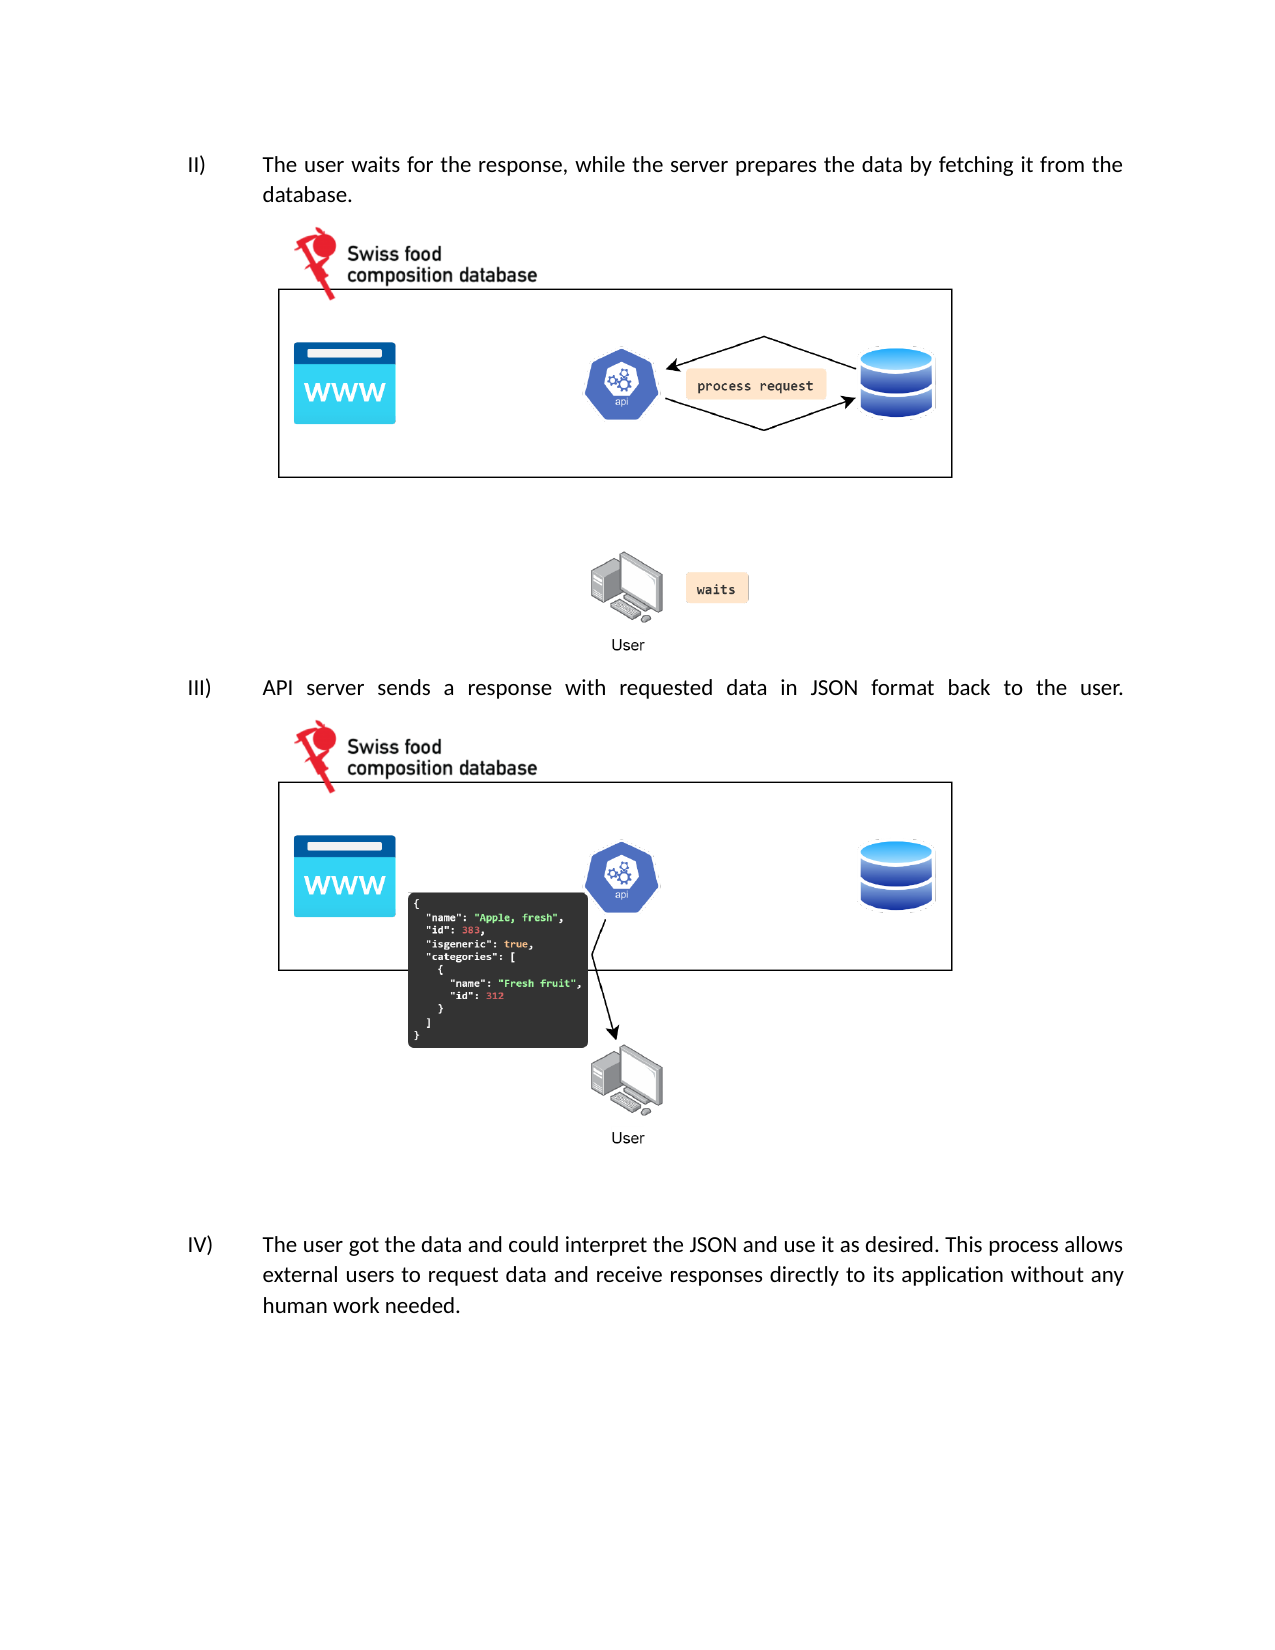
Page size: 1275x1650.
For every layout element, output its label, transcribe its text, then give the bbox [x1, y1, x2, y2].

list The user got the data and could interpret the JSON and use it as desired. This process allows external users to request data and receive responses directly to its application without any human work needed. [187, 1230, 1125, 1319]
picture [262, 210, 968, 672]
picture [262, 703, 968, 1165]
